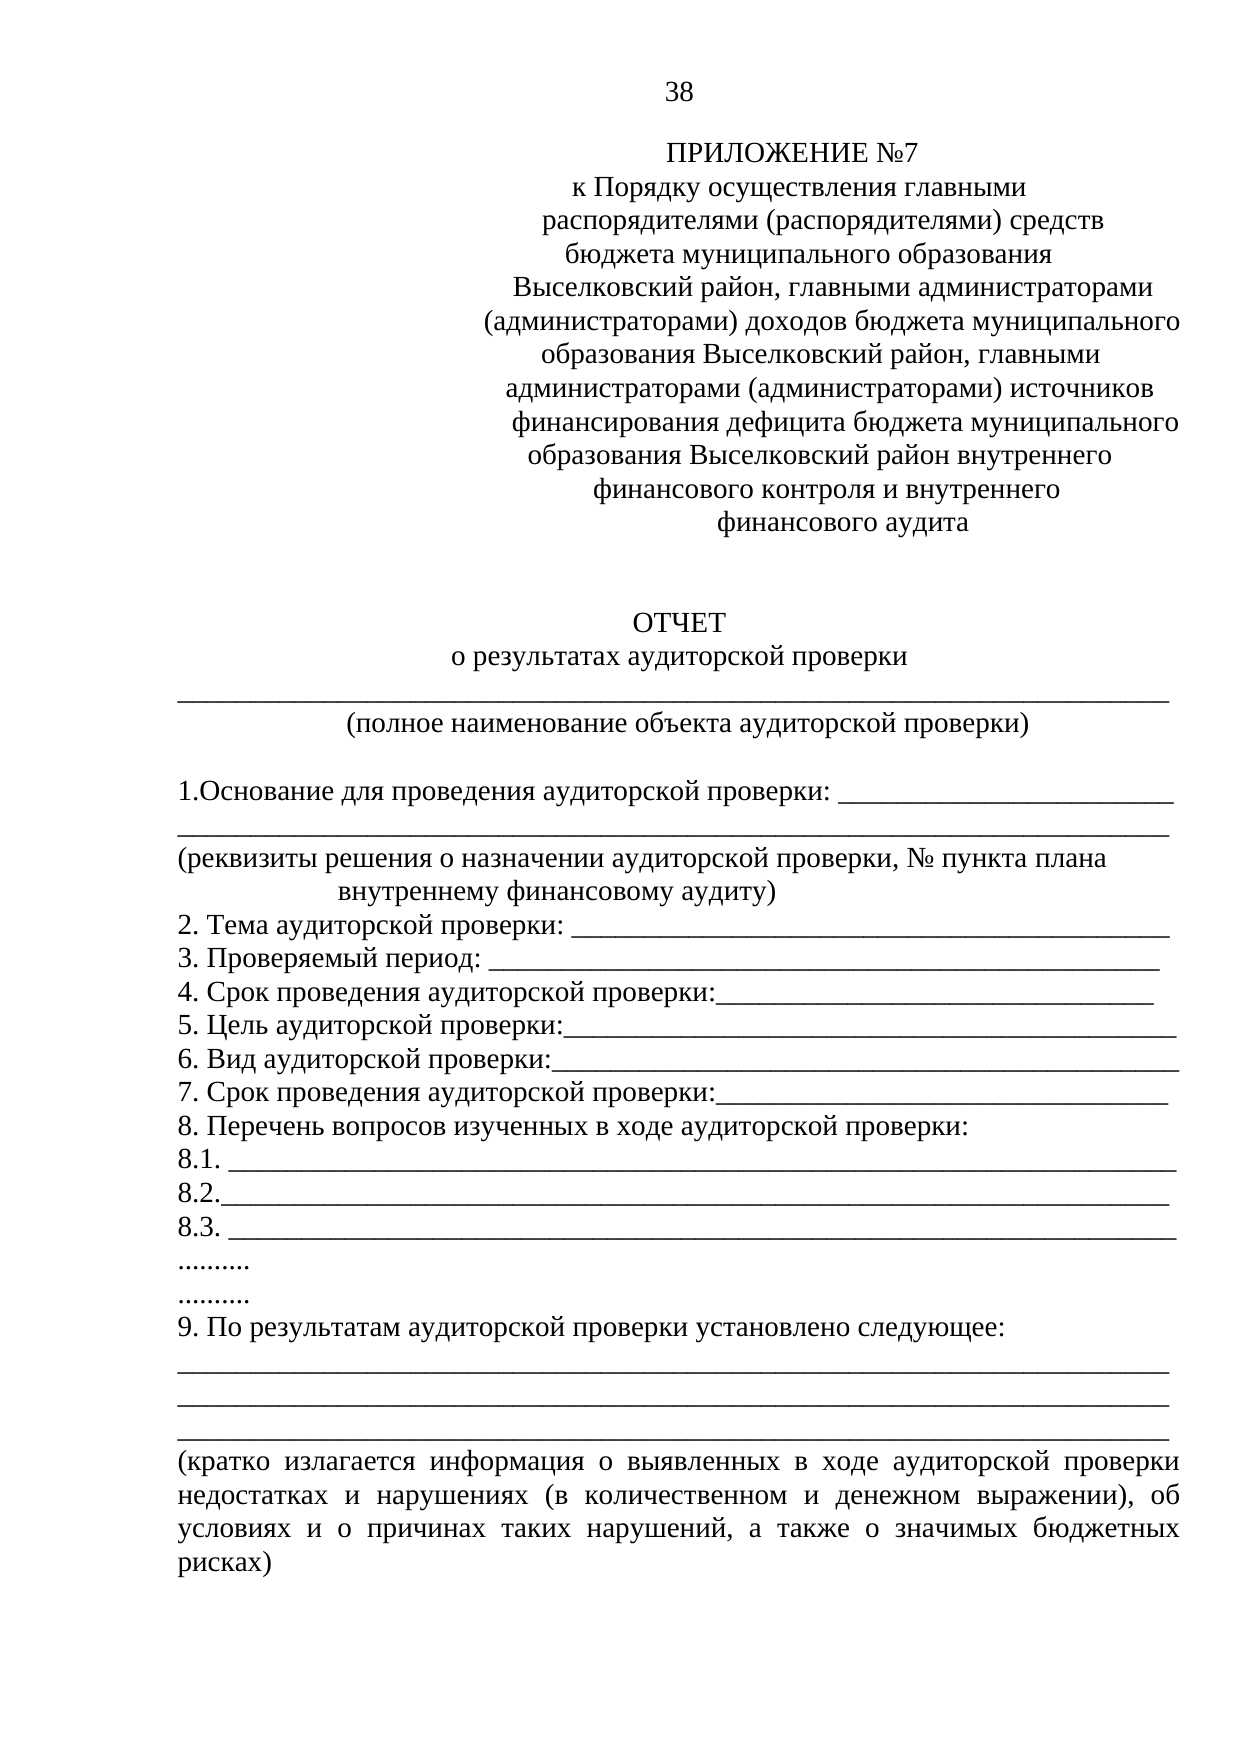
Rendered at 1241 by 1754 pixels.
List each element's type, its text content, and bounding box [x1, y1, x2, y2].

text распорядителями (распорядителями) средств [177, 202, 1181, 236]
text к Порядку осуществления главными [177, 169, 1181, 202]
text ОТЧЕТ [177, 605, 1181, 638]
text 9. По результатам аудиторской проверки установлено следующее: [177, 1309, 1181, 1343]
text .......... [177, 1276, 1181, 1309]
text о результатах аудиторской проверки [177, 638, 1181, 672]
text ____________________________________________________________________ [177, 1343, 1181, 1376]
text (полное наименование объекта аудиторской проверки) [177, 706, 1181, 739]
text 8.1. _________________________________________________________________ [177, 1142, 1181, 1175]
text 6. Вид аудиторской проверки:___________________________________________ [177, 1041, 1181, 1074]
text 8. Перечень вопросов изученных в ходе аудиторской проверки: [177, 1108, 1181, 1142]
text (кратко излагается информация о выявленных в ходе аудиторской проверки недостатках и нарушениях (в количественном и денежном выражении), об условиях и о причинах таких нарушений, а также о значимых бюджетных рисках) [177, 1443, 1181, 1578]
text 8.3. _________________________________________________________________ [177, 1209, 1181, 1242]
text 5. Цель аудиторской проверки:__________________________________________ [177, 1007, 1181, 1041]
text ПРИЛОЖЕНИЕ №7 [177, 135, 1181, 169]
text 1.Основание для проведения аудиторской проверки: _______________________ [177, 773, 1181, 806]
text образования Выселковский район, главными [490, 337, 1181, 370]
text (администраторами) доходов бюджета муниципального [177, 303, 1181, 337]
text 3. Проверяемый период: ______________________________________________ [177, 940, 1181, 974]
text ____________________________________________________________________ [177, 1410, 1181, 1443]
text администраторами (администраторами) источников [177, 370, 1181, 404]
text финансового контроля и внутреннего [177, 471, 1181, 504]
text внутреннему финансовому аудиту) [177, 873, 1181, 907]
text ____________________________________________________________________ [177, 672, 1181, 706]
text .......... [177, 1242, 1181, 1276]
text 4. Срок проведения аудиторской проверки:______________________________ [177, 974, 1181, 1007]
text финансового аудита [177, 504, 1181, 538]
text 2. Тема аудиторской проверки: _________________________________________ [177, 907, 1181, 940]
text ____________________________________________________________________ (реквизиты решения о назначении аудиторской проверки, № пункта плана [177, 806, 1181, 873]
text Выселковский район, главными администраторами [177, 269, 1181, 303]
text бюджета муниципального образования [177, 236, 1181, 269]
text ____________________________________________________________________ [177, 1376, 1181, 1410]
text 8.2._________________________________________________________________ [177, 1175, 1181, 1209]
text 7. Срок проведения аудиторской проверки:_______________________________ [177, 1074, 1181, 1108]
text финансирования дефицита бюджета муниципального [177, 404, 1181, 437]
text образования Выселковский район внутреннего [177, 437, 1181, 471]
